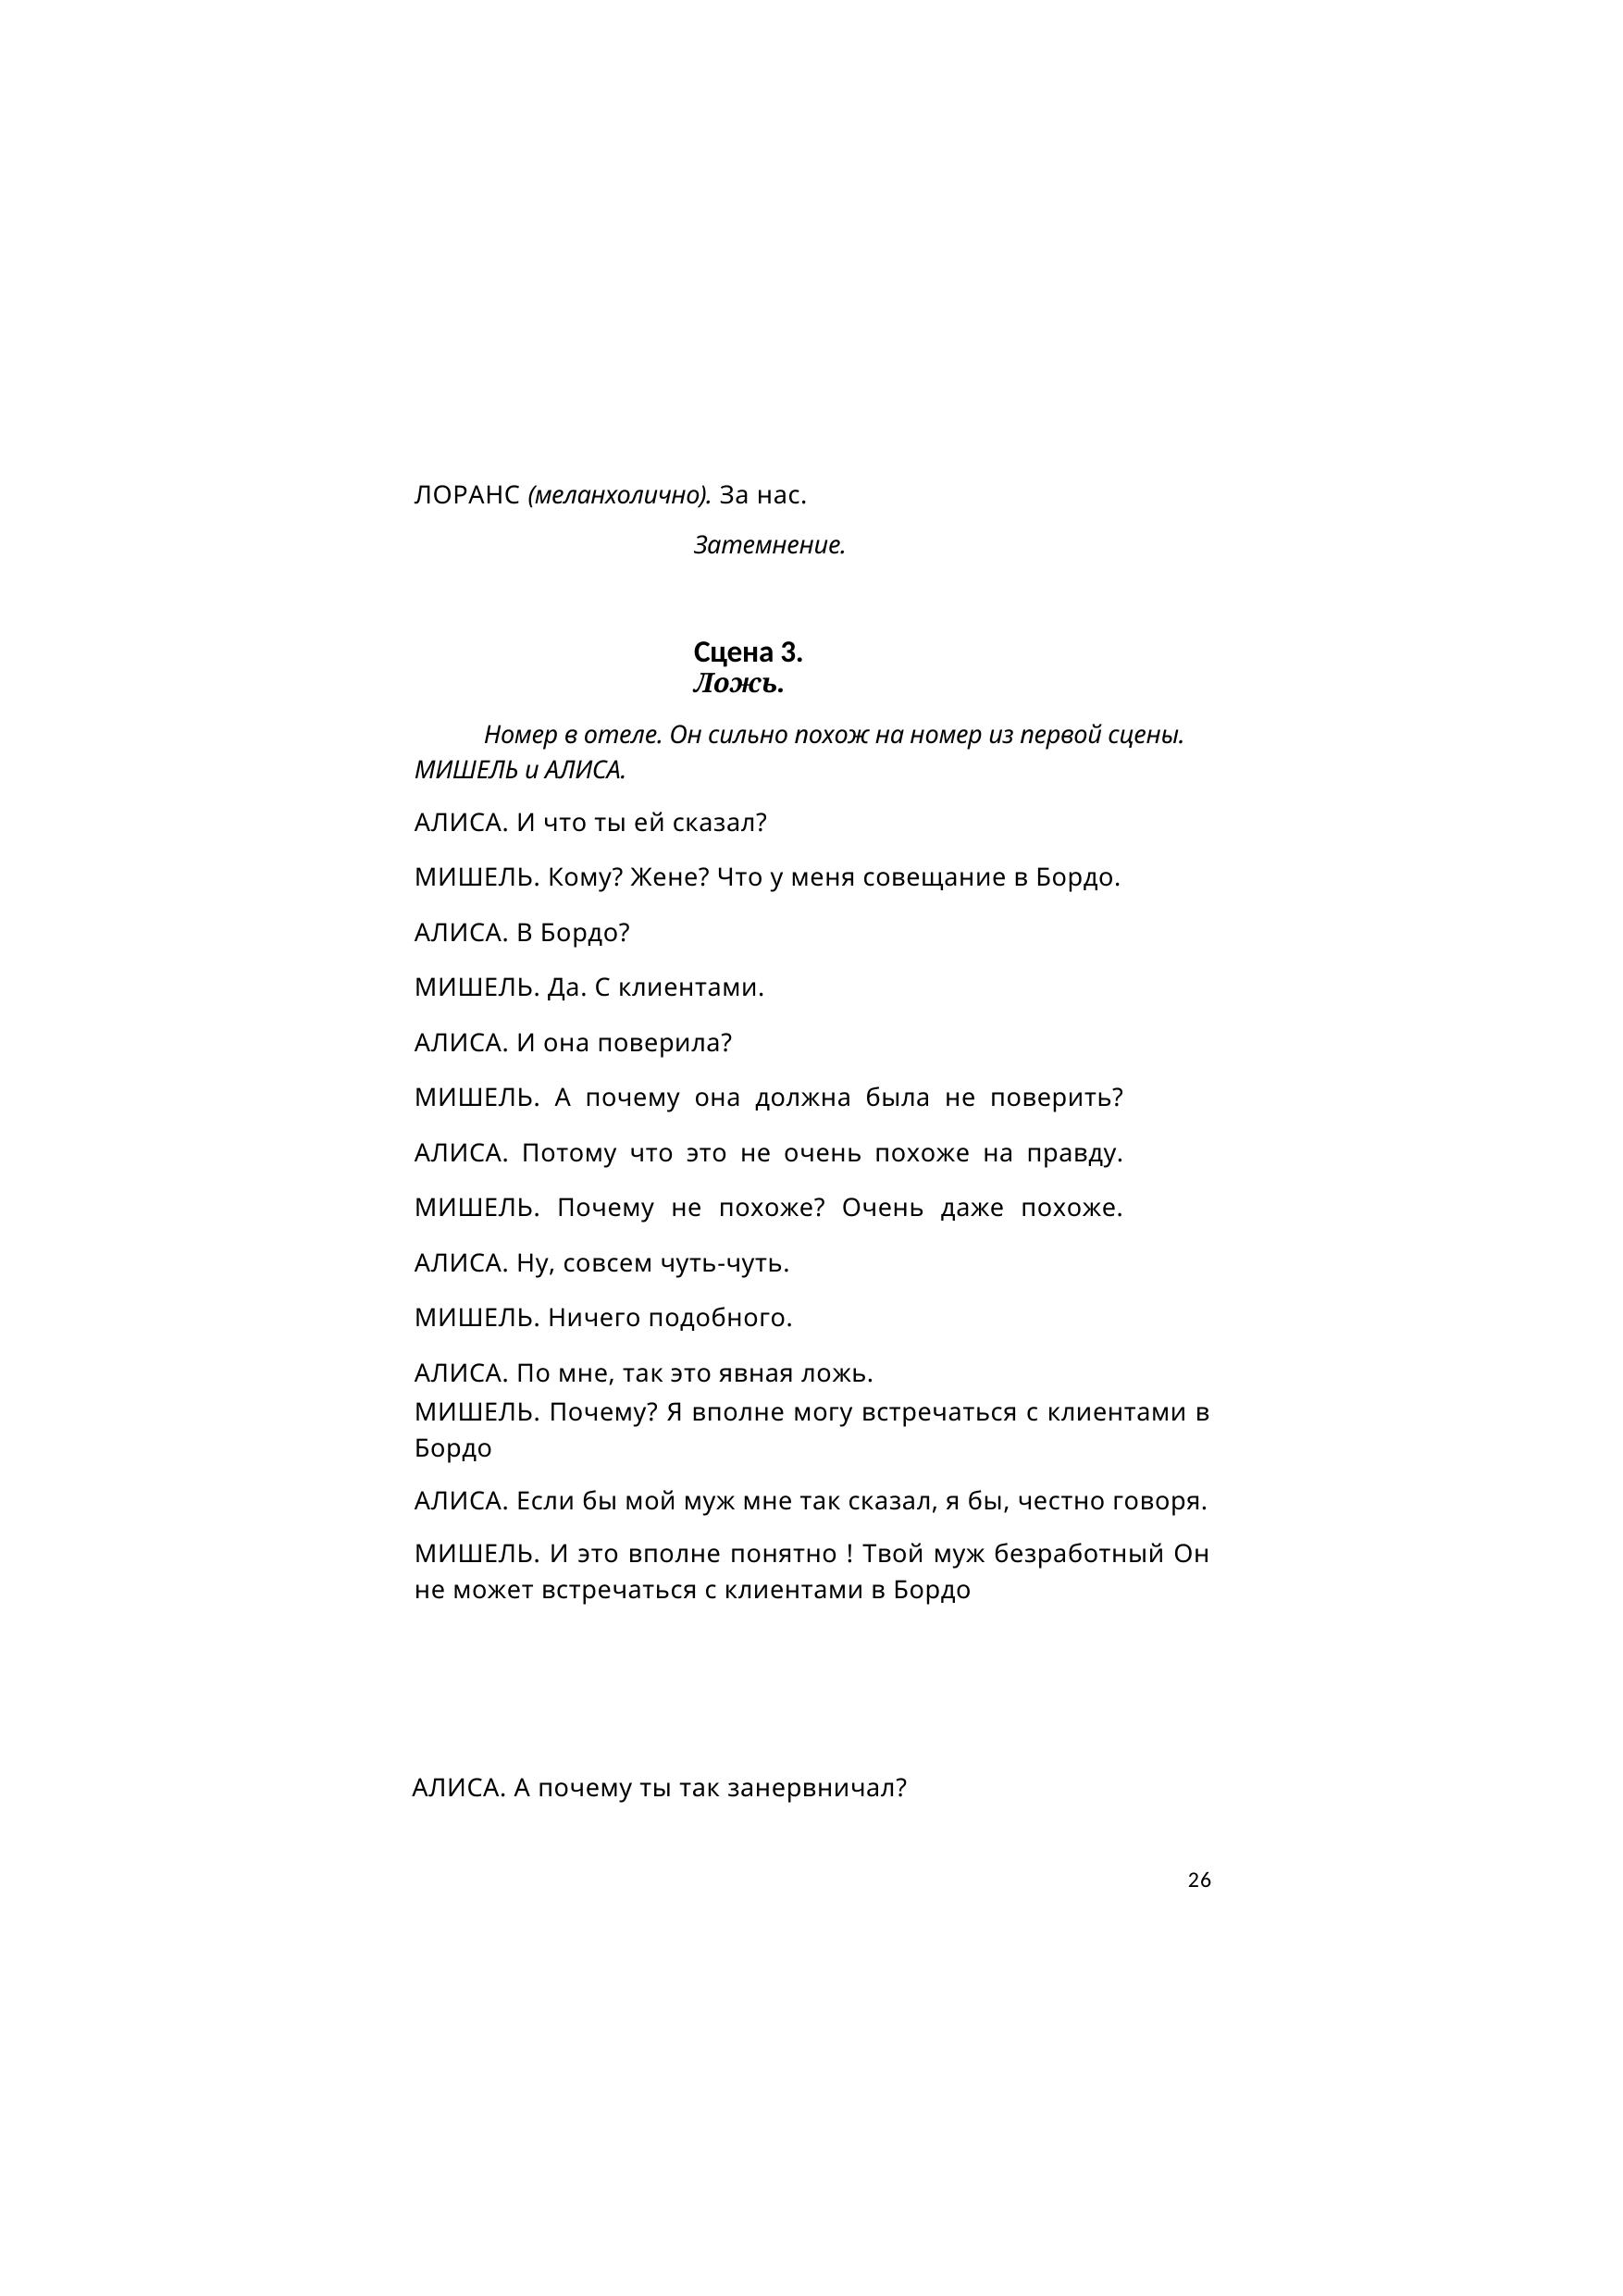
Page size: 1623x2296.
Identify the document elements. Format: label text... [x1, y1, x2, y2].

text АЛИСА. Если бы мой муж мне так сказал, я бы, честно говоря. [415, 1482, 1211, 1517]
text АЛИСА. А почему ты так занервничал? [412, 1777, 1216, 1802]
text Номер в отеле. Он сильно похож на номер из первой сцены. МИШЕЛЬ и АЛИСА. [415, 715, 1211, 786]
text АЛИСА. И она поверила? [415, 1008, 1213, 1062]
text ЛОРАНС (меланхолично). За нас. [415, 484, 1213, 509]
text 26 [1188, 1869, 1211, 1892]
text МИШЕЛЬ. Ничего подобного. [415, 1283, 1213, 1338]
text МИШЕЛЬ. Кому? Жене? Что у меня совещание в Бордо. АЛИСА. В Бордо? [415, 842, 1177, 952]
text МИШЕЛЬ. Почему? Я вполне могу встречаться с клиентами в Бордо [415, 1393, 1211, 1464]
text Сцена 3. Ложь. [694, 637, 870, 699]
text МИШЕЛЬ. А почему она должна была не поверить? АЛИСА. Потому что это не очень похоже на правду. МИШЕЛЬ. Почему не похоже? Очень даже похоже. АЛИСА. Ну, совсем чуть-чуть. [415, 1062, 1124, 1283]
text МИШЕЛЬ. И это вполне понятно ! Твой муж безработный Он не может встречаться с клиентами в Бордо [415, 1534, 1211, 1607]
text МИШЕЛЬ. Да. С клиентами. [415, 952, 1213, 1008]
text АЛИСА. По мне, так это явная ложь. [415, 1338, 1213, 1393]
text Затемнение. [694, 534, 1213, 559]
text АЛИСА. И что ты ей сказал? [415, 788, 1213, 842]
